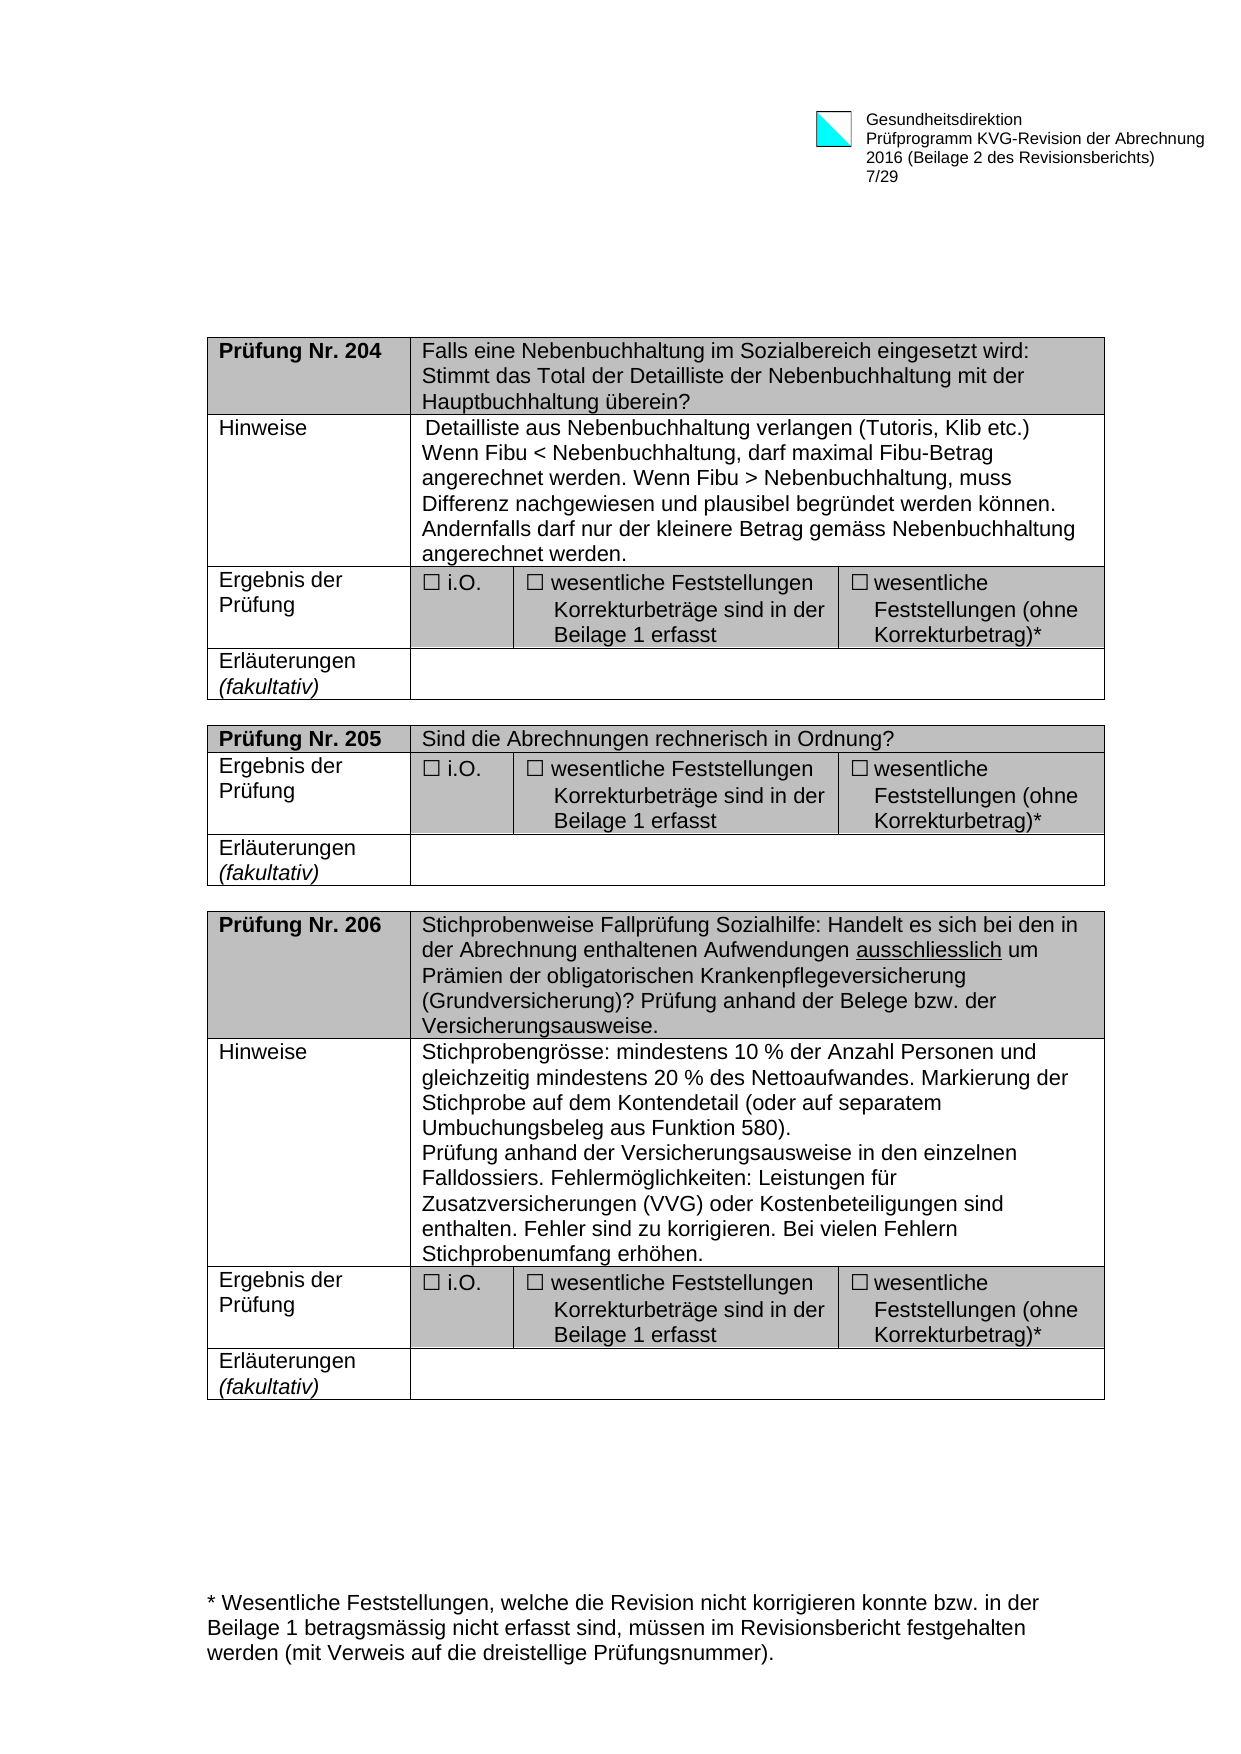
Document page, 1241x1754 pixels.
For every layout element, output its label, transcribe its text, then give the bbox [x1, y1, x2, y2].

table_cell Detailliste aus Nebenbuchhaltung verlangen (Tutoris, Klib etc.) Wenn Fibu < Nebenbuchhaltung, darf maximal Fibu-Betrag angerechnet werden. Wenn Fibu > Nebenbuchhaltung, muss Differenz nachgewiesen und plausibel begründet werden können. Andernfalls darf nur der kleinere Betrag gemäss Nebenbuchhaltung angerechnet werden. [411, 415, 1104, 566]
table_cell i.O. [411, 753, 513, 833]
table_cell wesentliche Feststellungen Korrekturbeträge sind in der Beilage 1 erfasst [514, 1267, 838, 1347]
picture [816, 111, 852, 147]
table_cell Ergebnis der Prüfung [208, 1267, 410, 1347]
table_cell i.O. [411, 567, 513, 647]
table_cell Erläuterungen (fakultativ) [208, 1349, 410, 1399]
table_cell Erläuterungen (fakultativ) [208, 649, 410, 699]
table_cell Hinweise [208, 1039, 410, 1266]
table_cell wesentliche Feststellungen (ohne Korrekturbetrag)* [839, 753, 1104, 833]
table_cell i.O. [411, 1267, 513, 1347]
table_cell [411, 1349, 1104, 1399]
table_cell Hinweise [208, 415, 410, 566]
table_header Prüfung Nr. 206 [208, 912, 410, 1038]
table_cell Ergebnis der Prüfung [208, 753, 410, 833]
table_cell wesentliche Feststellungen (ohne Korrekturbetrag)* [839, 567, 1104, 647]
table_cell wesentliche Feststellungen (ohne Korrekturbetrag)* [839, 1267, 1104, 1347]
table_cell [411, 835, 1104, 885]
table_header Prüfung Nr. 204 [208, 338, 410, 414]
table_cell wesentliche Feststellungen Korrekturbeträge sind in der Beilage 1 erfasst [514, 753, 838, 833]
table_header Falls eine Nebenbuchhaltung im Sozialbereich eingesetzt wird: Stimmt das Total der Detailliste der Nebenbuchhaltung mit der Hauptbuchhaltung überein? [411, 338, 1104, 414]
table_header Sind die Abrechnungen rechnerisch in Ordnung? [411, 726, 1104, 752]
table_header Prüfung Nr. 205 [208, 726, 410, 752]
table_cell Stichprobengrösse: mindestens 10 % der Anzahl Personen und gleichzeitig mindestens 20 % des Nettoaufwandes. Markierung der Stichprobe auf dem Kontendetail (oder auf separatem Umbuchungsbeleg aus Funktion 580). Prüfung anhand der Versicherungsausweise in den einzelnen Falldossiers. Fehlermöglichkeiten: Leistungen für Zusatzversicherungen (VVG) oder Kostenbeteiligungen sind enthalten. Fehler sind zu korrigieren. Bei vielen Fehlern Stichprobenumfang erhöhen. [411, 1039, 1104, 1266]
table_header Stichprobenweise Fallprüfung Sozialhilfe: Handelt es sich bei den in der Abrechnung enthaltenen Aufwendungen ausschliesslich um Prämien der obligatorischen Krankenpflegeversicherung (Grundversicherung)? Prüfung anhand der Belege bzw. der Versicherungsausweise. [411, 912, 1104, 1038]
table_cell Ergebnis der Prüfung [208, 567, 410, 647]
table_cell Erläuterungen (fakultativ) [208, 835, 410, 885]
table_cell wesentliche Feststellungen Korrekturbeträge sind in der Beilage 1 erfasst [514, 567, 838, 647]
table_cell [411, 649, 1104, 699]
